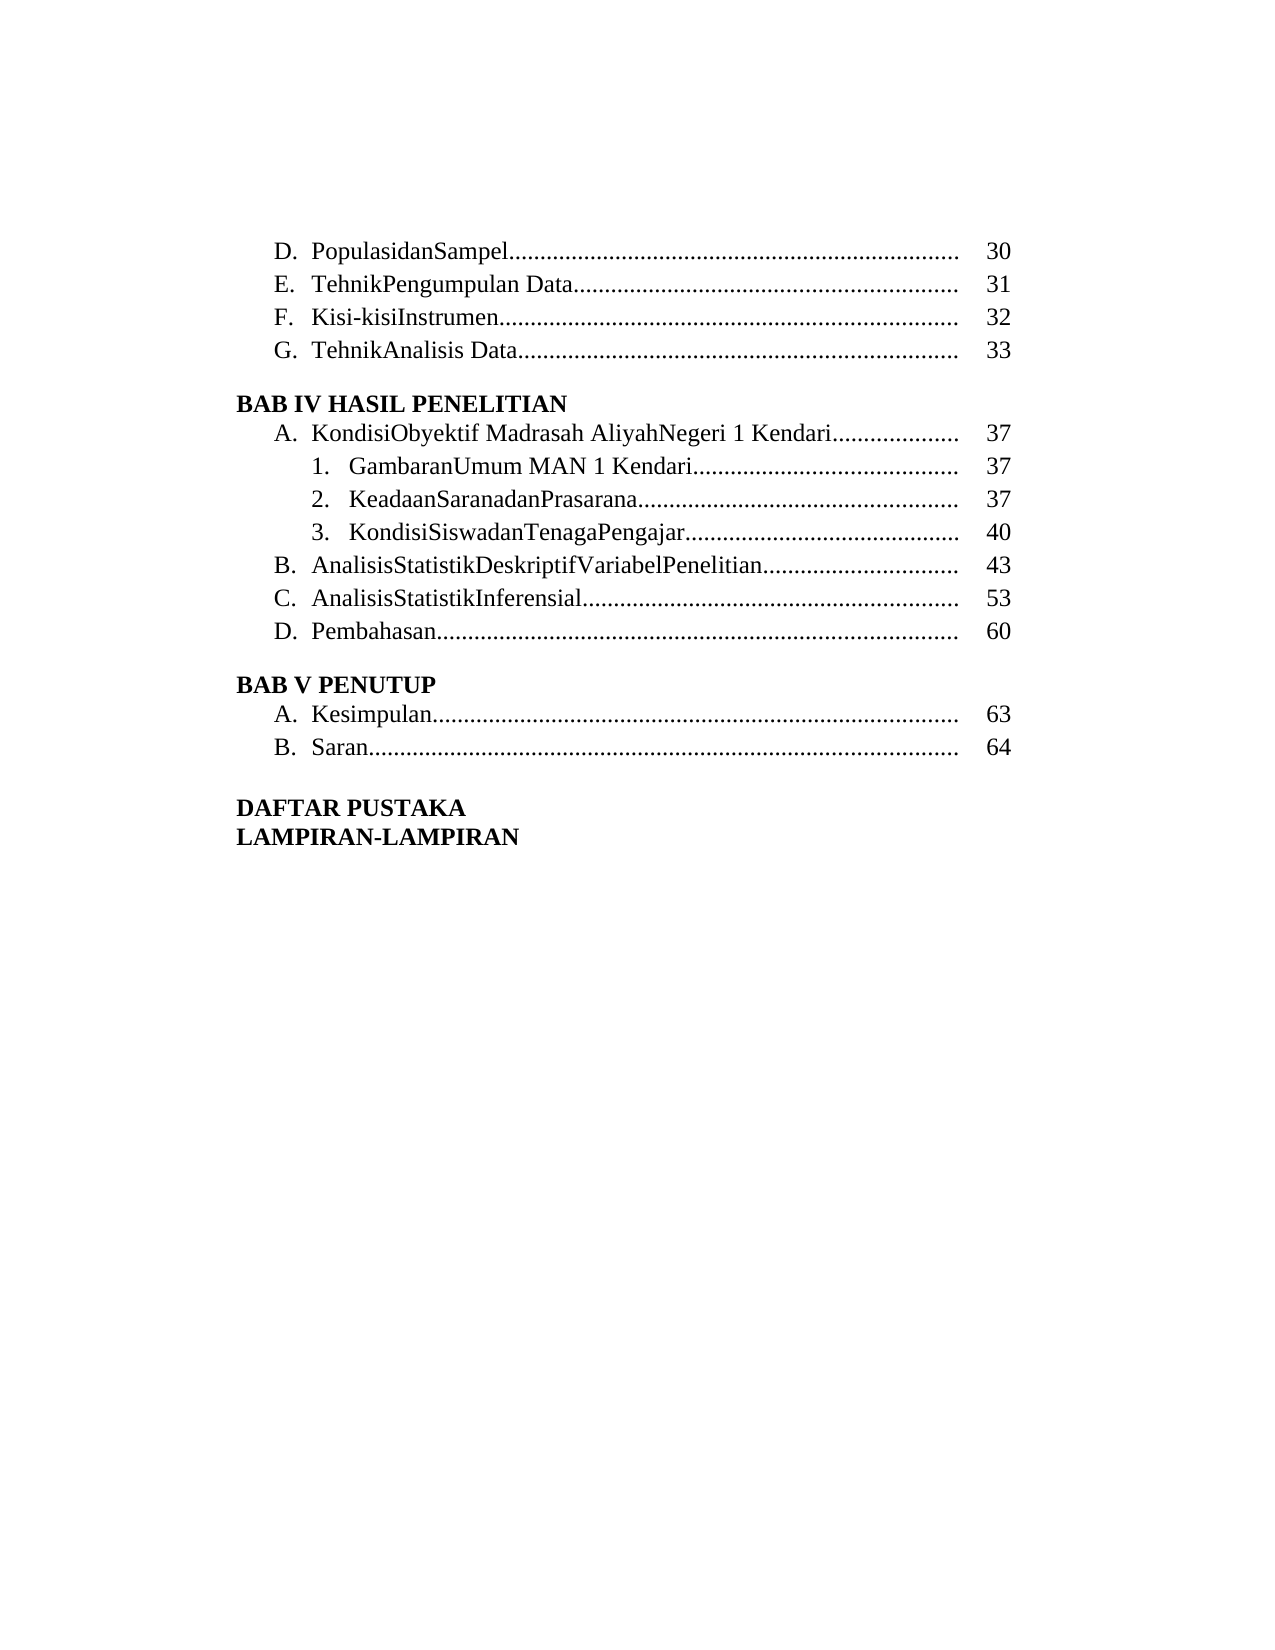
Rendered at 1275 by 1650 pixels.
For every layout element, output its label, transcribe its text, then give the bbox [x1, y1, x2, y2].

list KondisiSiswadanTenagaPengajar 40 [311, 517, 1098, 546]
list TehnikPengumpulan Data 31 [274, 269, 1098, 298]
list AnalisisStatistikDeskriptifVariabelPenelitian 43 [274, 550, 1098, 579]
list TehnikAnalisis Data 33 [274, 335, 1098, 364]
list Pembahasan 60 [274, 616, 1098, 645]
list PopulasidanSampel 30 [274, 236, 1098, 265]
list Kisi-kisiInstrumen 32 [274, 302, 1098, 331]
list LAMPIRAN-LAMPIRAN [236, 822, 1098, 851]
list KondisiObyektif Madrasah AliyahNegeri 1 Kendari 37 [274, 418, 1098, 447]
text BAB IV HASIL PENELITIAN [236, 389, 1098, 418]
list KeadaanSaranadanPrasarana 37 [311, 484, 1098, 513]
list AnalisisStatistikInferensial 53 [274, 583, 1098, 612]
list DAFTAR PUSTAKA [236, 793, 1098, 822]
list Kesimpulan 63 [274, 699, 1098, 727]
list Saran 64 [274, 732, 1098, 760]
list GambaranUmum MAN 1 Kendari 37 [311, 451, 1098, 480]
text BAB V PENUTUP [236, 670, 1098, 699]
